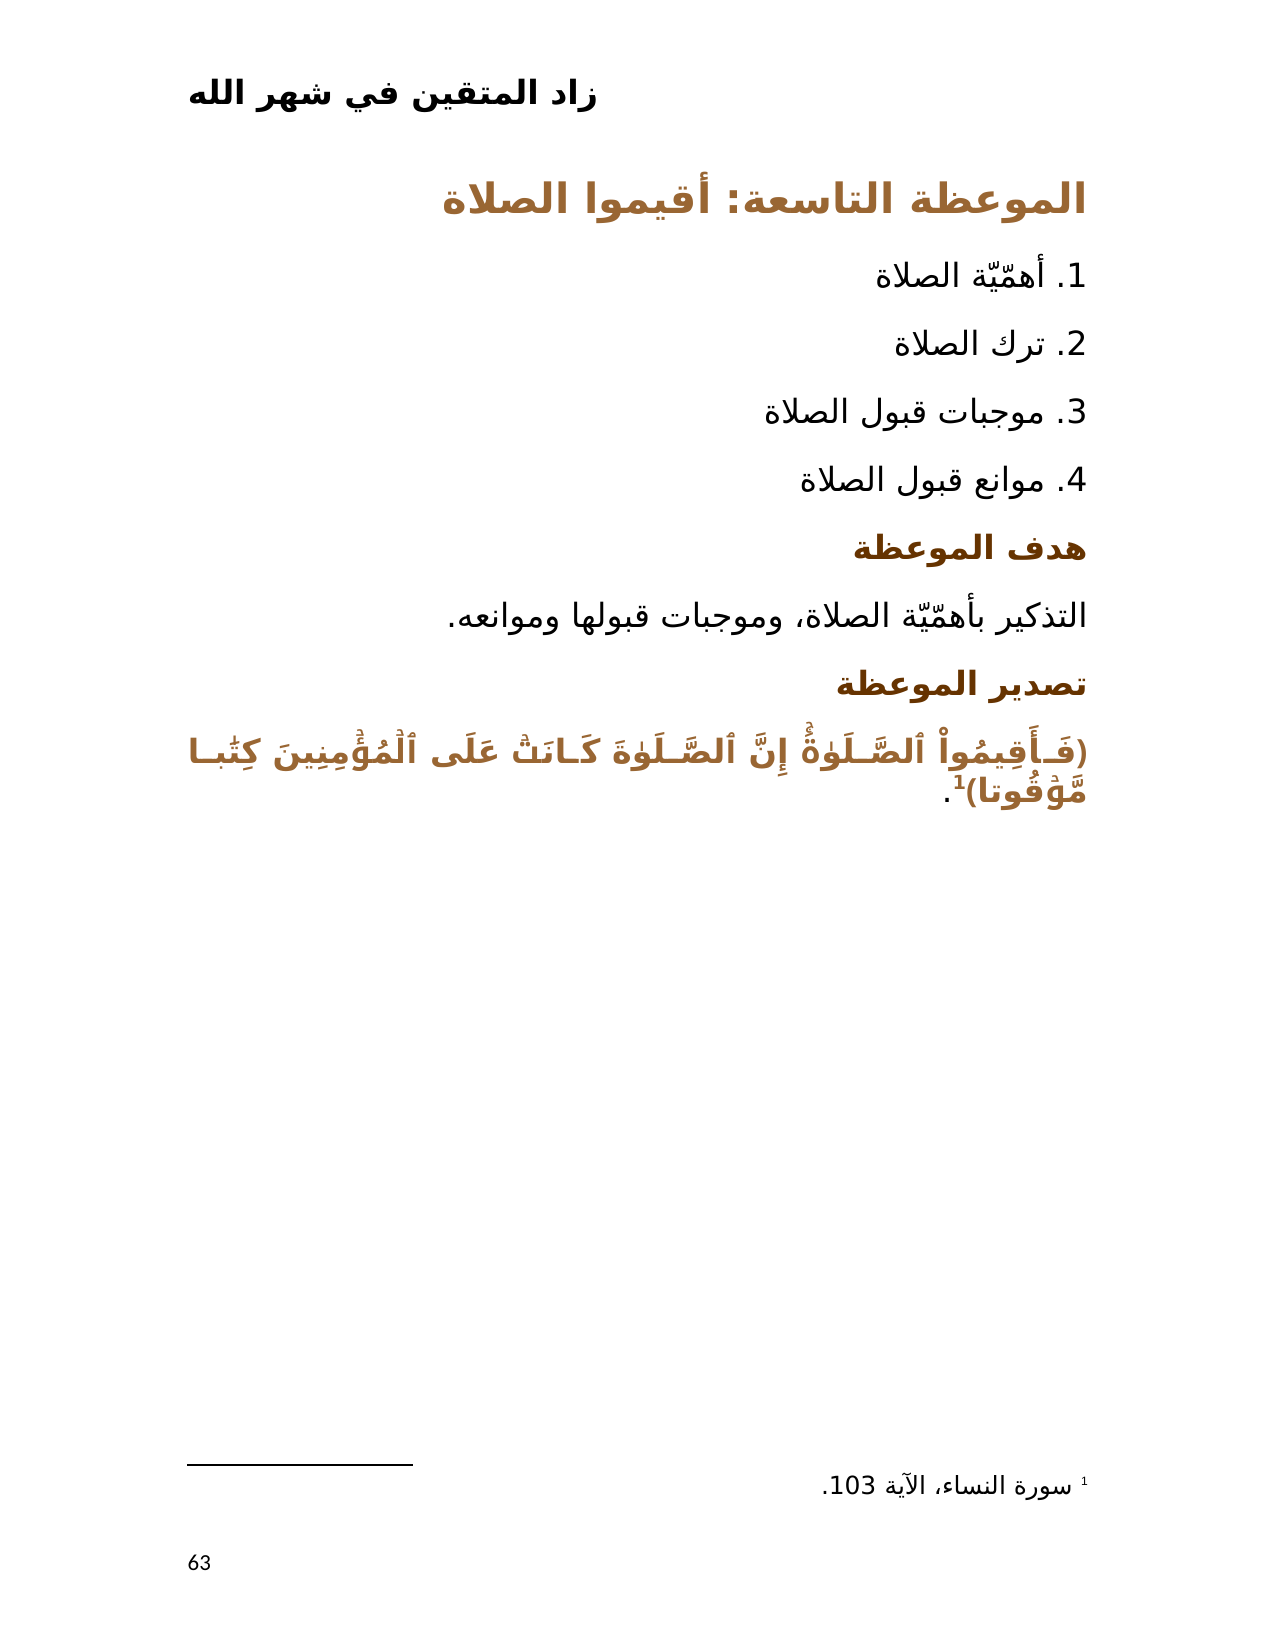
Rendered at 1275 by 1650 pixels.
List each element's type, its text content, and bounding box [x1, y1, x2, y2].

text هدف الموعظة [187, 529, 1087, 567]
text 4. موانع قبول الصلاة [187, 461, 1087, 499]
text تصدير الموعظة [187, 665, 1087, 703]
subtitle الموعظة التاسعة: أقيموا الصلاة [187, 175, 1087, 223]
text ﴿فَأَقِيمُواْ ٱلصَّلَوٰةَۚ إِنَّ ٱلصَّلَوٰةَ كَانَتۡ عَلَى ٱلۡمُؤۡمِنِينَ كِتَٰبا مَّوۡقُوتا﴾. [187, 733, 1087, 810]
text التذكير بأهمّيّة الصلاة، وموجبات قبولها وموانعه. [187, 597, 1087, 636]
text 2. ترك الصلاة [187, 324, 1087, 363]
text 3. موجبات قبول الصلاة [187, 393, 1087, 431]
text 1. أهمّيّة الصلاة [187, 257, 1087, 295]
